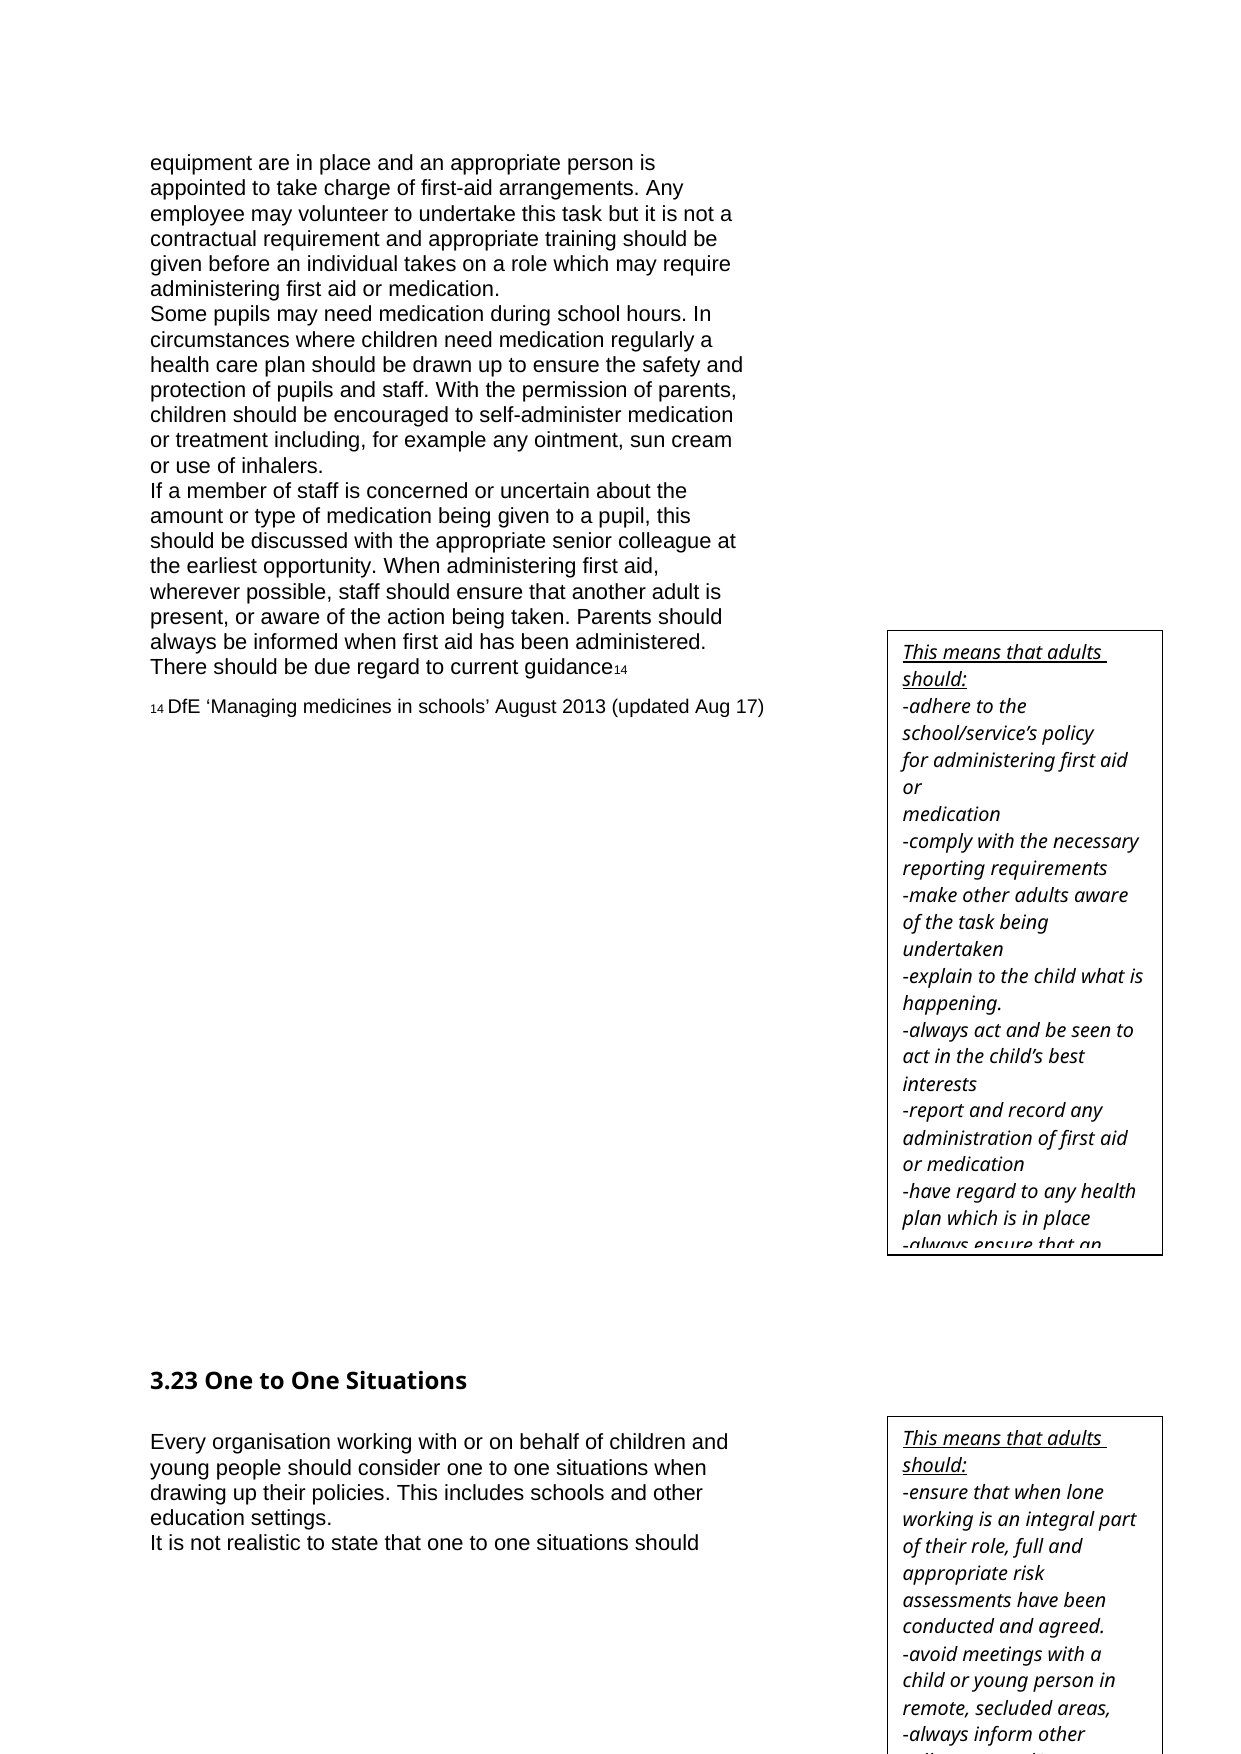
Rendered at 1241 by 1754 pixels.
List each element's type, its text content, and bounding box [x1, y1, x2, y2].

text or treatment including, for example any ointment, sun cream [150, 427, 1090, 452]
text It is not realistic to state that one to one situations should [150, 1530, 887, 1555]
text young people should consider one to one situations when [150, 1454, 887, 1480]
text employee may volunteer to undertake this task but it is not a [150, 200, 1090, 226]
text education settings. [150, 1505, 887, 1530]
text the earliest opportunity. When administering first aid, [150, 553, 1090, 578]
text amount or type of medication being given to a pupil, this [150, 503, 1090, 528]
text 14 DfE ‘Managing medicines in schools’ August 2013 (updated Aug 17) [150, 695, 887, 718]
text Every organisation working with or on behalf of children and [150, 1429, 887, 1454]
text health care plan should be drawn up to ensure the safety and [150, 352, 1090, 377]
text should be discussed with the appropriate senior colleague at [150, 528, 1090, 553]
text equipment are in place and an appropriate person is [150, 150, 1090, 175]
text If a member of staff is concerned or uncertain about the [150, 478, 1090, 503]
text wherever possible, staff should ensure that another adult is [150, 578, 1090, 604]
text protection of pupils and staff. With the permission of parents, [150, 377, 1090, 402]
text administering first aid or medication. [150, 276, 1090, 301]
text given before an individual takes on a role which may require [150, 251, 1090, 276]
text circumstances where children need medication regularly a [150, 326, 1090, 352]
text drawing up their policies. This includes schools and other [150, 1480, 887, 1505]
text Some pupils may need medication during school hours. In [150, 301, 1090, 326]
text children should be encouraged to self-administer medication [150, 402, 1090, 427]
text always be informed when first aid has been administered. [150, 629, 1090, 654]
text appointed to take charge of first-aid arrangements. Any [150, 175, 1090, 200]
text present, or aware of the action being taken. Parents should [150, 604, 1090, 629]
text or use of inhalers. [150, 452, 1090, 478]
text contractual requirement and appropriate training should be [150, 226, 1090, 251]
text There should be due regard to current guidance14 [150, 654, 887, 679]
text 3.23 One to One Situations [150, 1364, 1090, 1397]
